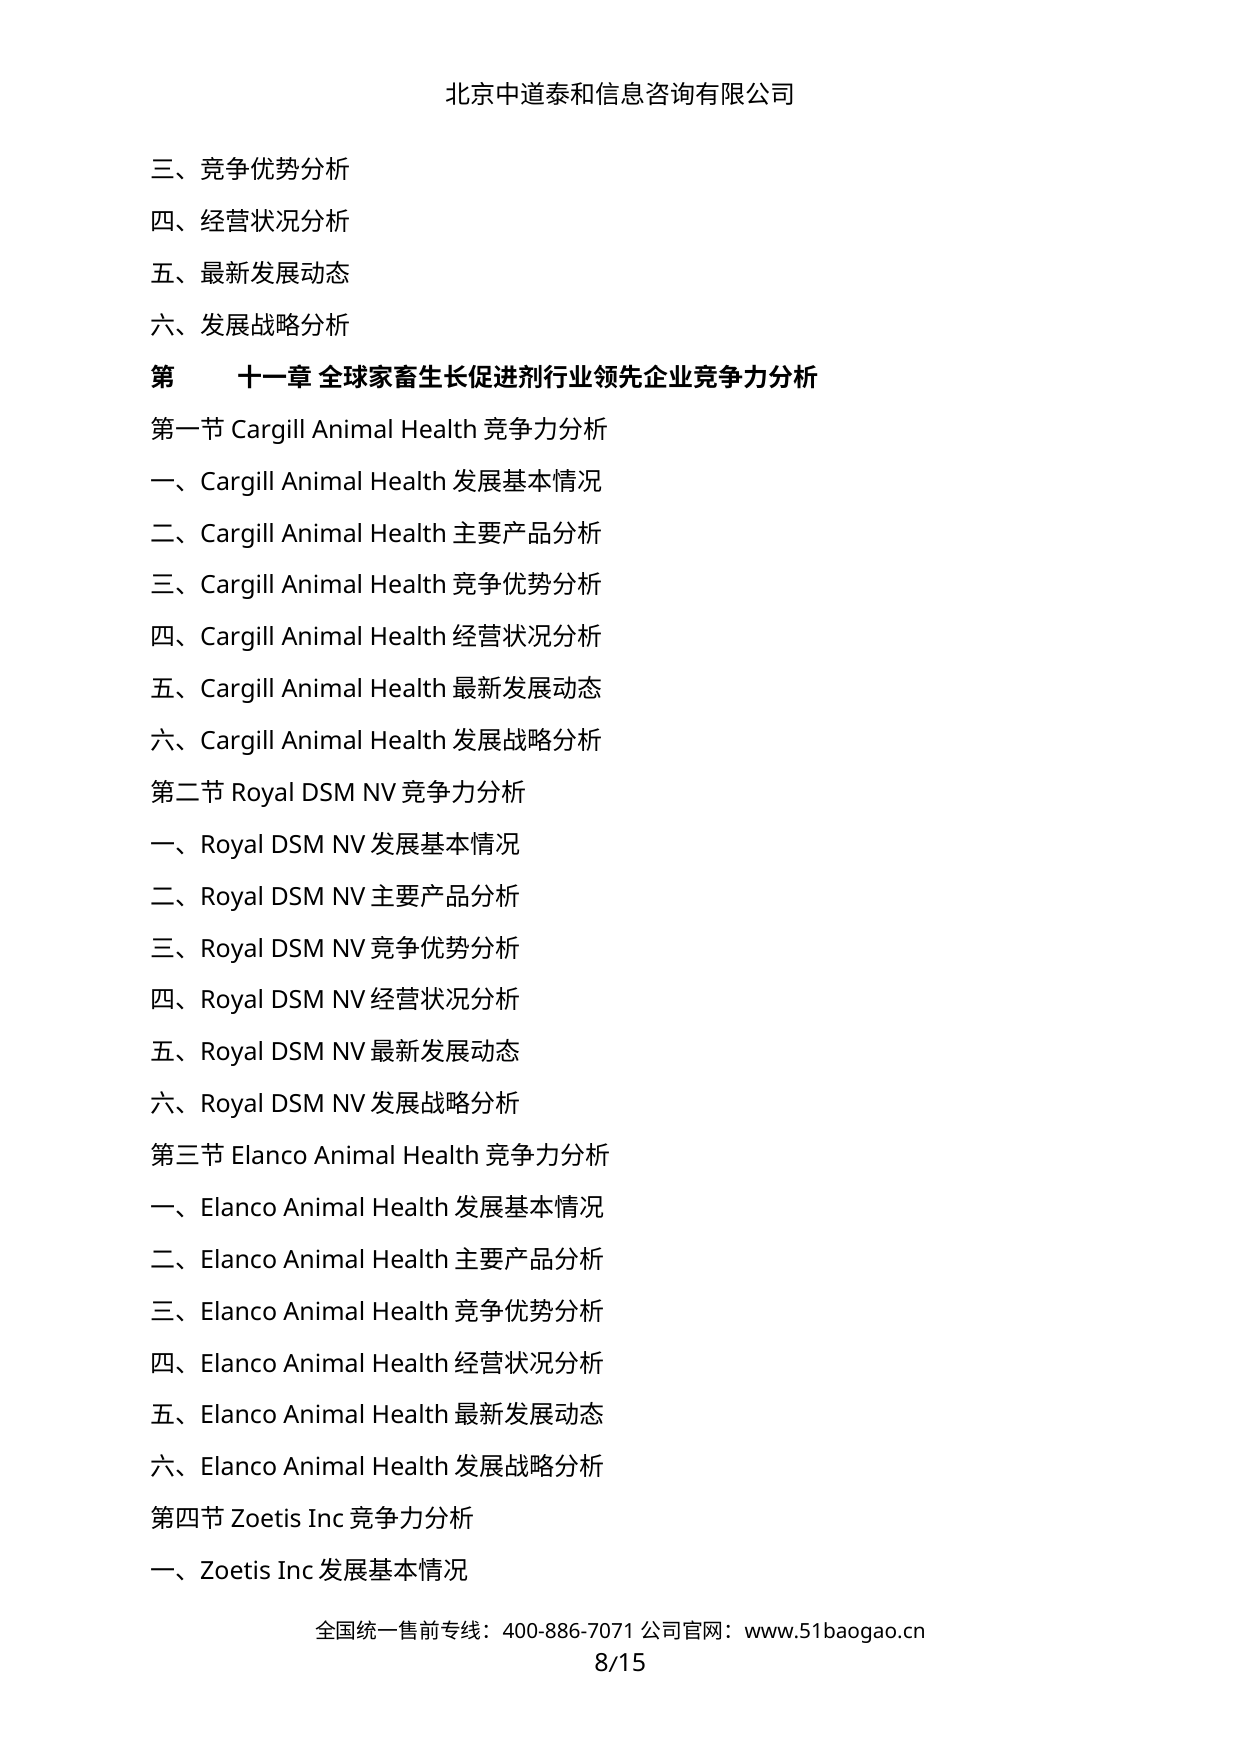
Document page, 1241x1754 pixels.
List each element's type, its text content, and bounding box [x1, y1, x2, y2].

text 六、Cargill Animal Health发展战略分析 [150, 721, 1090, 757]
text 三、Royal DSM NV竞争优势分析 [150, 928, 1090, 964]
text 四、Royal DSM NV经营状况分析 [150, 980, 1090, 1016]
text 第 十一章 全球家畜生长促进剂行业领先企业竞争力分析 [150, 357, 1090, 394]
text 四、Cargill Animal Health经营状况分析 [150, 617, 1090, 653]
text 二、Royal DSM NV主要产品分析 [150, 876, 1090, 912]
text 一、Elanco Animal Health发展基本情况 [150, 1187, 1090, 1224]
text 三、Cargill Animal Health竞争优势分析 [150, 565, 1090, 601]
text 三、竞争优势分析 [150, 150, 1090, 186]
text 六、Elanco Animal Health发展战略分析 [150, 1447, 1090, 1483]
text 三、Elanco Animal Health竞争优势分析 [150, 1291, 1090, 1327]
text 一、Royal DSM NV发展基本情况 [150, 824, 1090, 861]
text 四、经营状况分析 [150, 202, 1090, 238]
text 四、Elanco Animal Health经营状况分析 [150, 1343, 1090, 1379]
text 六、发展战略分析 [150, 306, 1090, 342]
text 第一节 Cargill Animal Health竞争力分析 [150, 409, 1090, 446]
text 二、Elanco Animal Health主要产品分析 [150, 1239, 1090, 1276]
text 第二节 Royal DSM NV竞争力分析 [150, 772, 1090, 809]
text 第三节 Elanco Animal Health竞争力分析 [150, 1136, 1090, 1172]
text 五、最新发展动态 [150, 254, 1090, 290]
text 五、Elanco Animal Health最新发展动态 [150, 1395, 1090, 1431]
text 五、Royal DSM NV最新发展动态 [150, 1032, 1090, 1068]
text 第四节 Zoetis Inc竞争力分析 [150, 1499, 1090, 1535]
text 一、Cargill Animal Health发展基本情况 [150, 461, 1090, 497]
text 一、Zoetis Inc发展基本情况 [150, 1551, 1090, 1587]
text 二、Cargill Animal Health主要产品分析 [150, 513, 1090, 549]
text 六、Royal DSM NV发展战略分析 [150, 1084, 1090, 1120]
text 五、Cargill Animal Health最新发展动态 [150, 669, 1090, 705]
